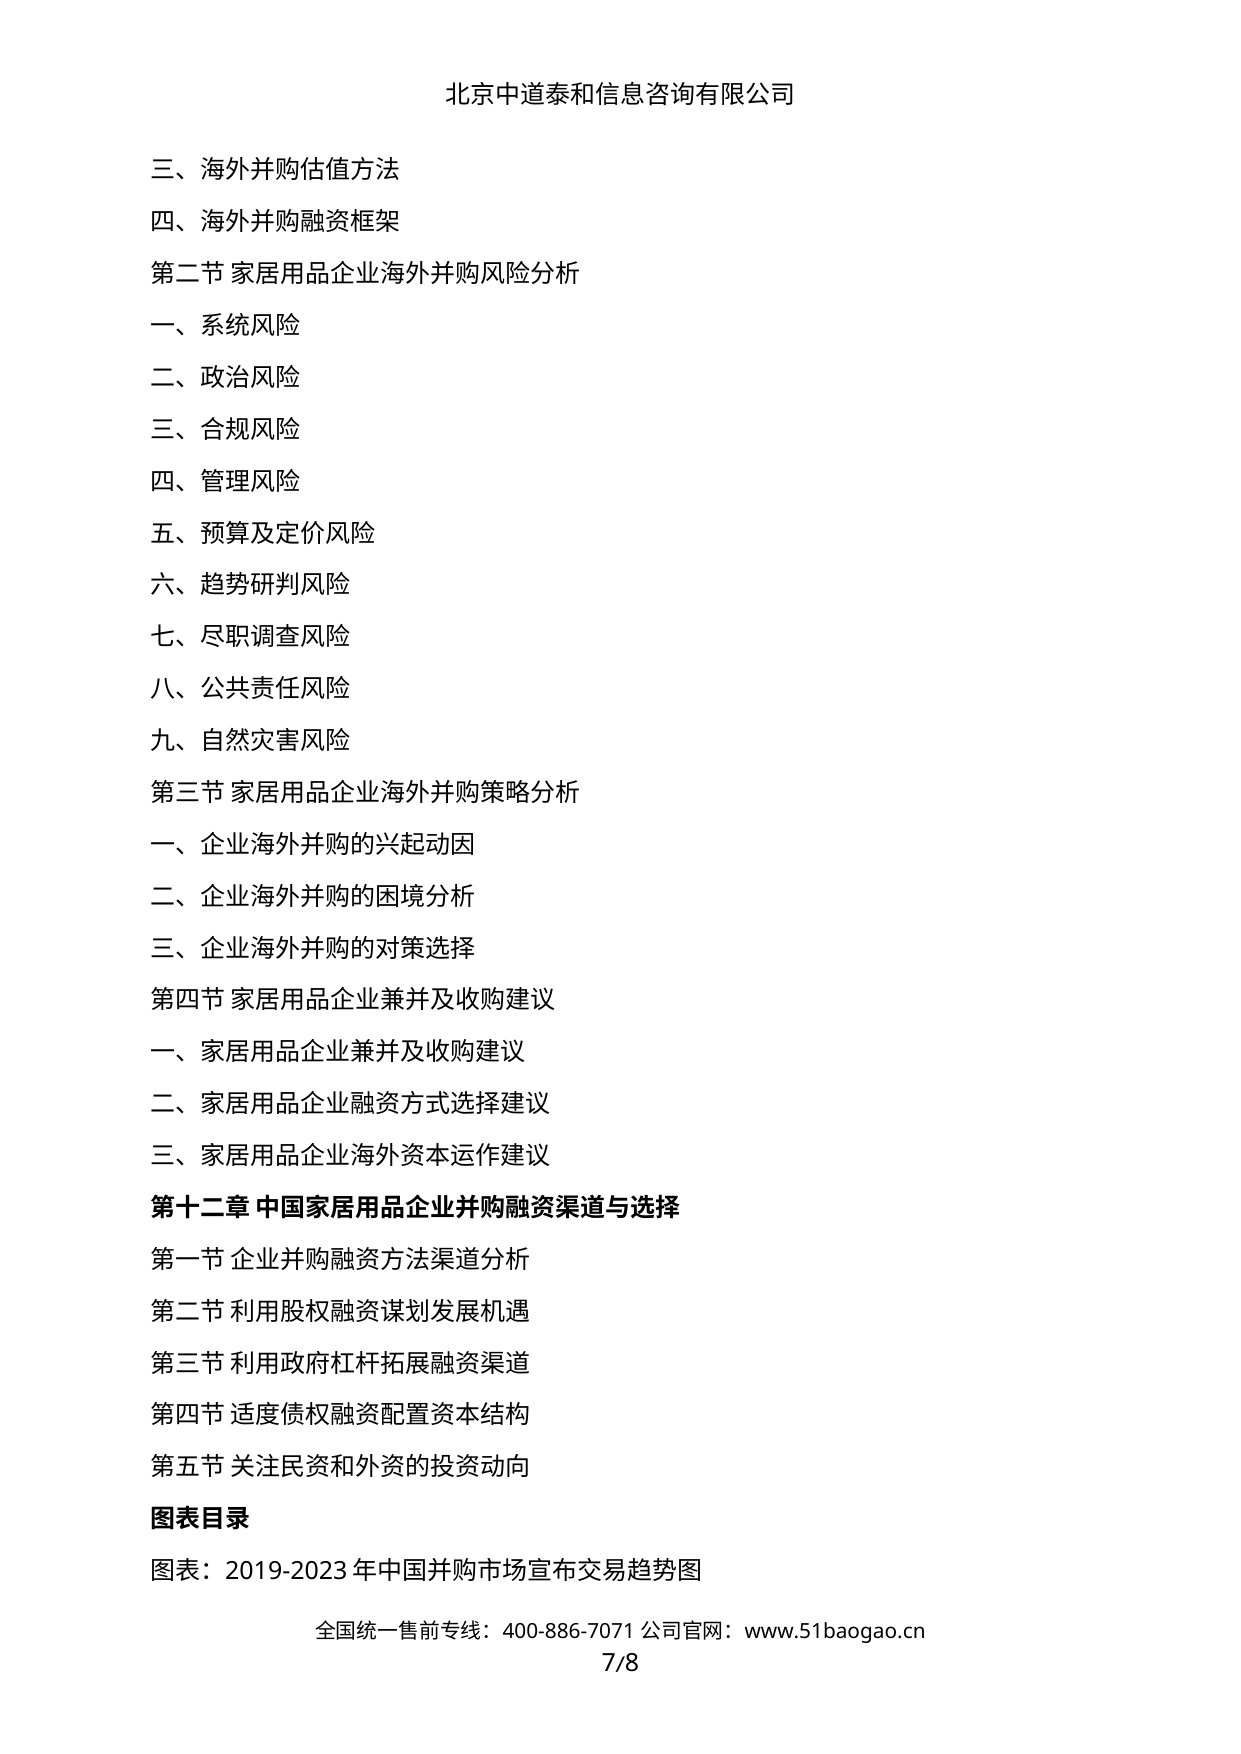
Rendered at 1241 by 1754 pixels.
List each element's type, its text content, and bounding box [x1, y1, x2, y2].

text 第十二章 中国家居用品企业并购融资渠道与选择 [150, 1187, 1090, 1224]
text 二、政治风险 [150, 357, 1090, 394]
text 三、合规风险 [150, 409, 1090, 446]
text 第二节 利用股权融资谋划发展机遇 [150, 1291, 1090, 1327]
text 四、管理风险 [150, 461, 1090, 497]
text 第四节 适度债权融资配置资本结构 [150, 1395, 1090, 1431]
text 五、预算及定价风险 [150, 513, 1090, 549]
text 九、自然灾害风险 [150, 721, 1090, 757]
text 一、企业海外并购的兴起动因 [150, 824, 1090, 861]
text 三、海外并购估值方法 [150, 150, 1090, 186]
text 第三节 利用政府杠杆拓展融资渠道 [150, 1343, 1090, 1379]
text 二、家居用品企业融资方式选择建议 [150, 1084, 1090, 1120]
text 图表：2019-2023年中国并购市场宣布交易趋势图 [150, 1551, 1090, 1587]
text 第五节 关注民资和外资的投资动向 [150, 1447, 1090, 1483]
text 第二节 家居用品企业海外并购风险分析 [150, 254, 1090, 290]
text 第四节 家居用品企业兼并及收购建议 [150, 980, 1090, 1016]
text 二、企业海外并购的困境分析 [150, 876, 1090, 912]
text 六、趋势研判风险 [150, 565, 1090, 601]
text 第三节 家居用品企业海外并购策略分析 [150, 772, 1090, 809]
text 第一节 企业并购融资方法渠道分析 [150, 1239, 1090, 1276]
text 一、系统风险 [150, 306, 1090, 342]
text 七、尽职调查风险 [150, 617, 1090, 653]
text 三、企业海外并购的对策选择 [150, 928, 1090, 964]
text 三、家居用品企业海外资本运作建议 [150, 1136, 1090, 1172]
text 八、公共责任风险 [150, 669, 1090, 705]
text 一、家居用品企业兼并及收购建议 [150, 1032, 1090, 1068]
text 图表目录 [150, 1499, 1090, 1535]
text 四、海外并购融资框架 [150, 202, 1090, 238]
